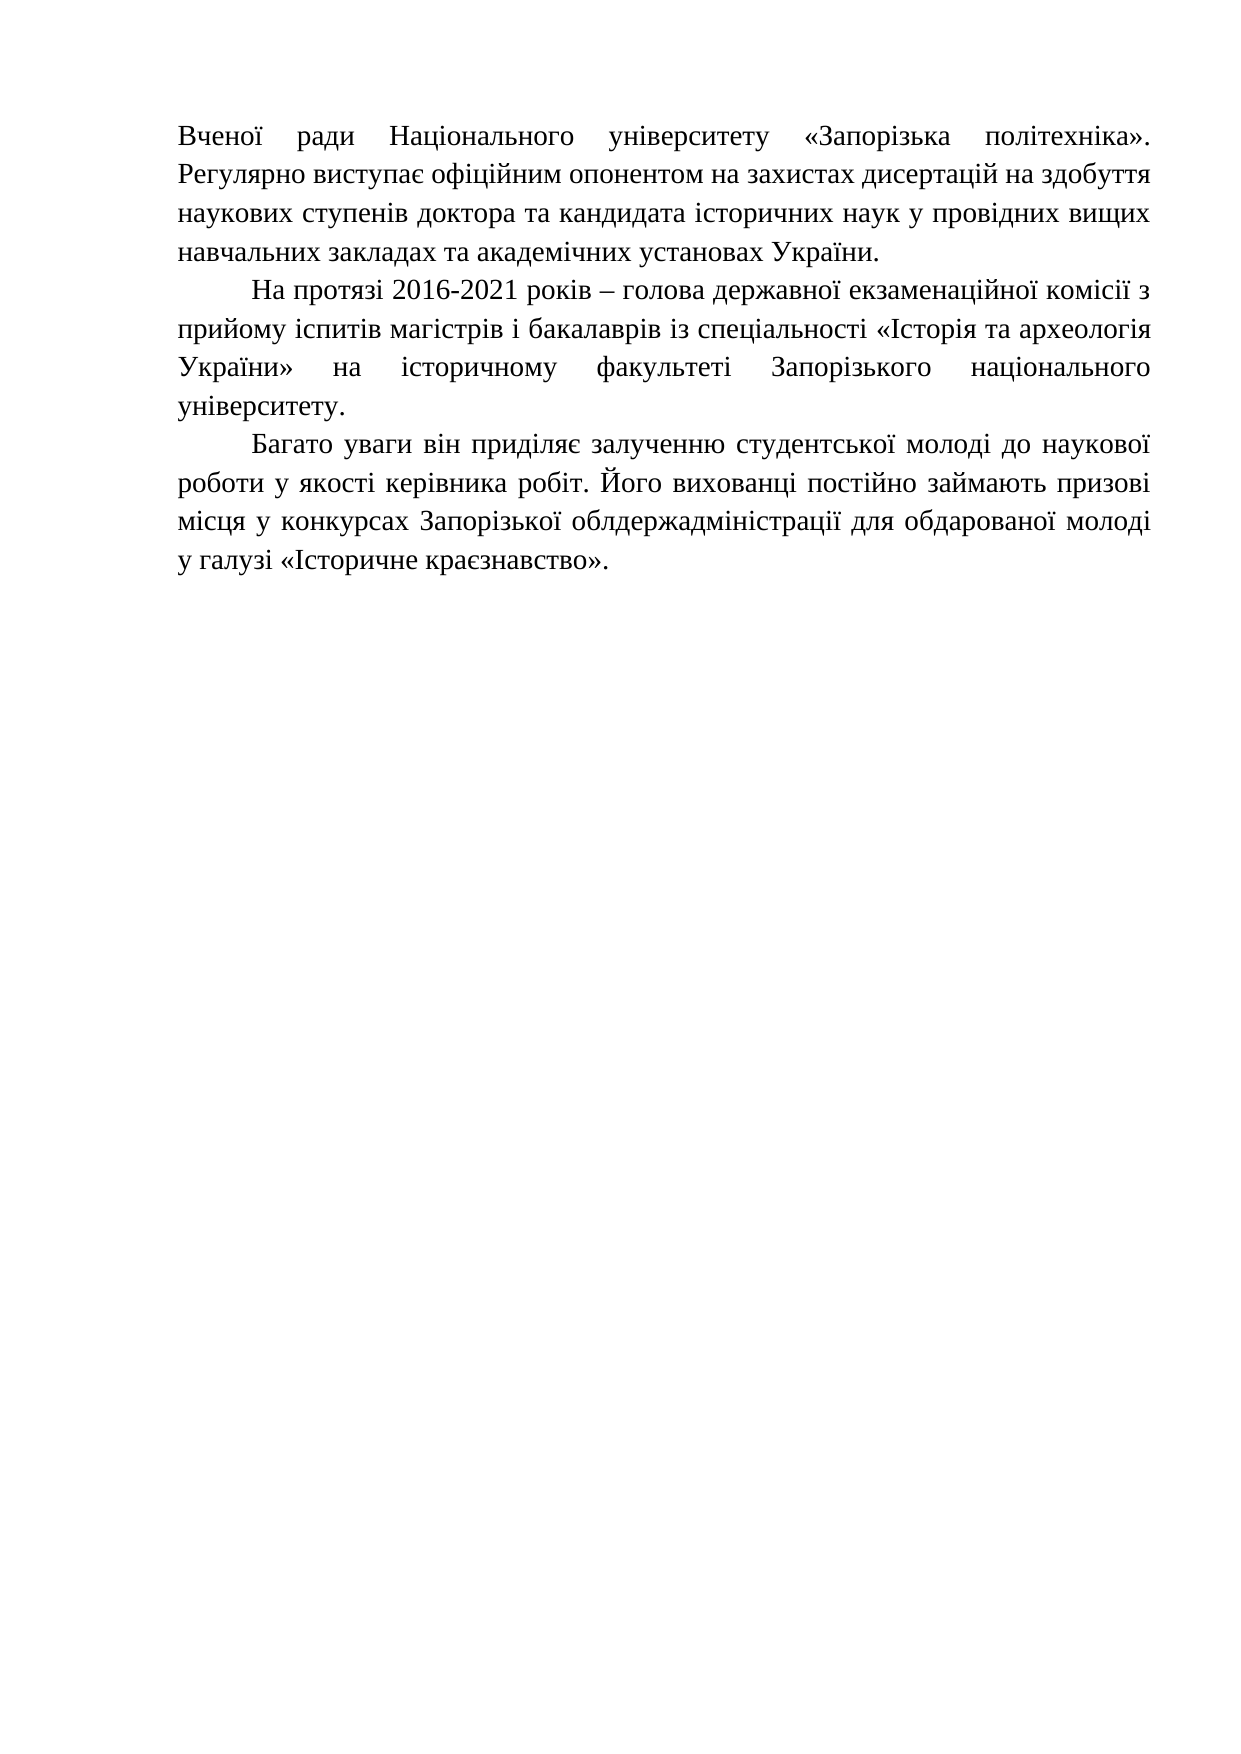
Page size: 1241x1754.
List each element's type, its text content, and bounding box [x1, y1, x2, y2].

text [177, 118, 1152, 267]
text На протязі 2016-2021 років – голова державної екзаменаційної комісії з прийому іспитів магістрів і бакалаврів із спеціальності «Історія та археологія України» на історичному факультеті Запорізького національного університету. [177, 272, 1152, 421]
text Багато уваги він приділяє залученню студентської молоді до наукової роботи у якості керівника робіт. Його вихованці постійно займають призові місця у конкурсах Запорізької облдержадміністрації для обдарованої молоді у галузі «Історичне краєзнавство». [177, 426, 1152, 576]
